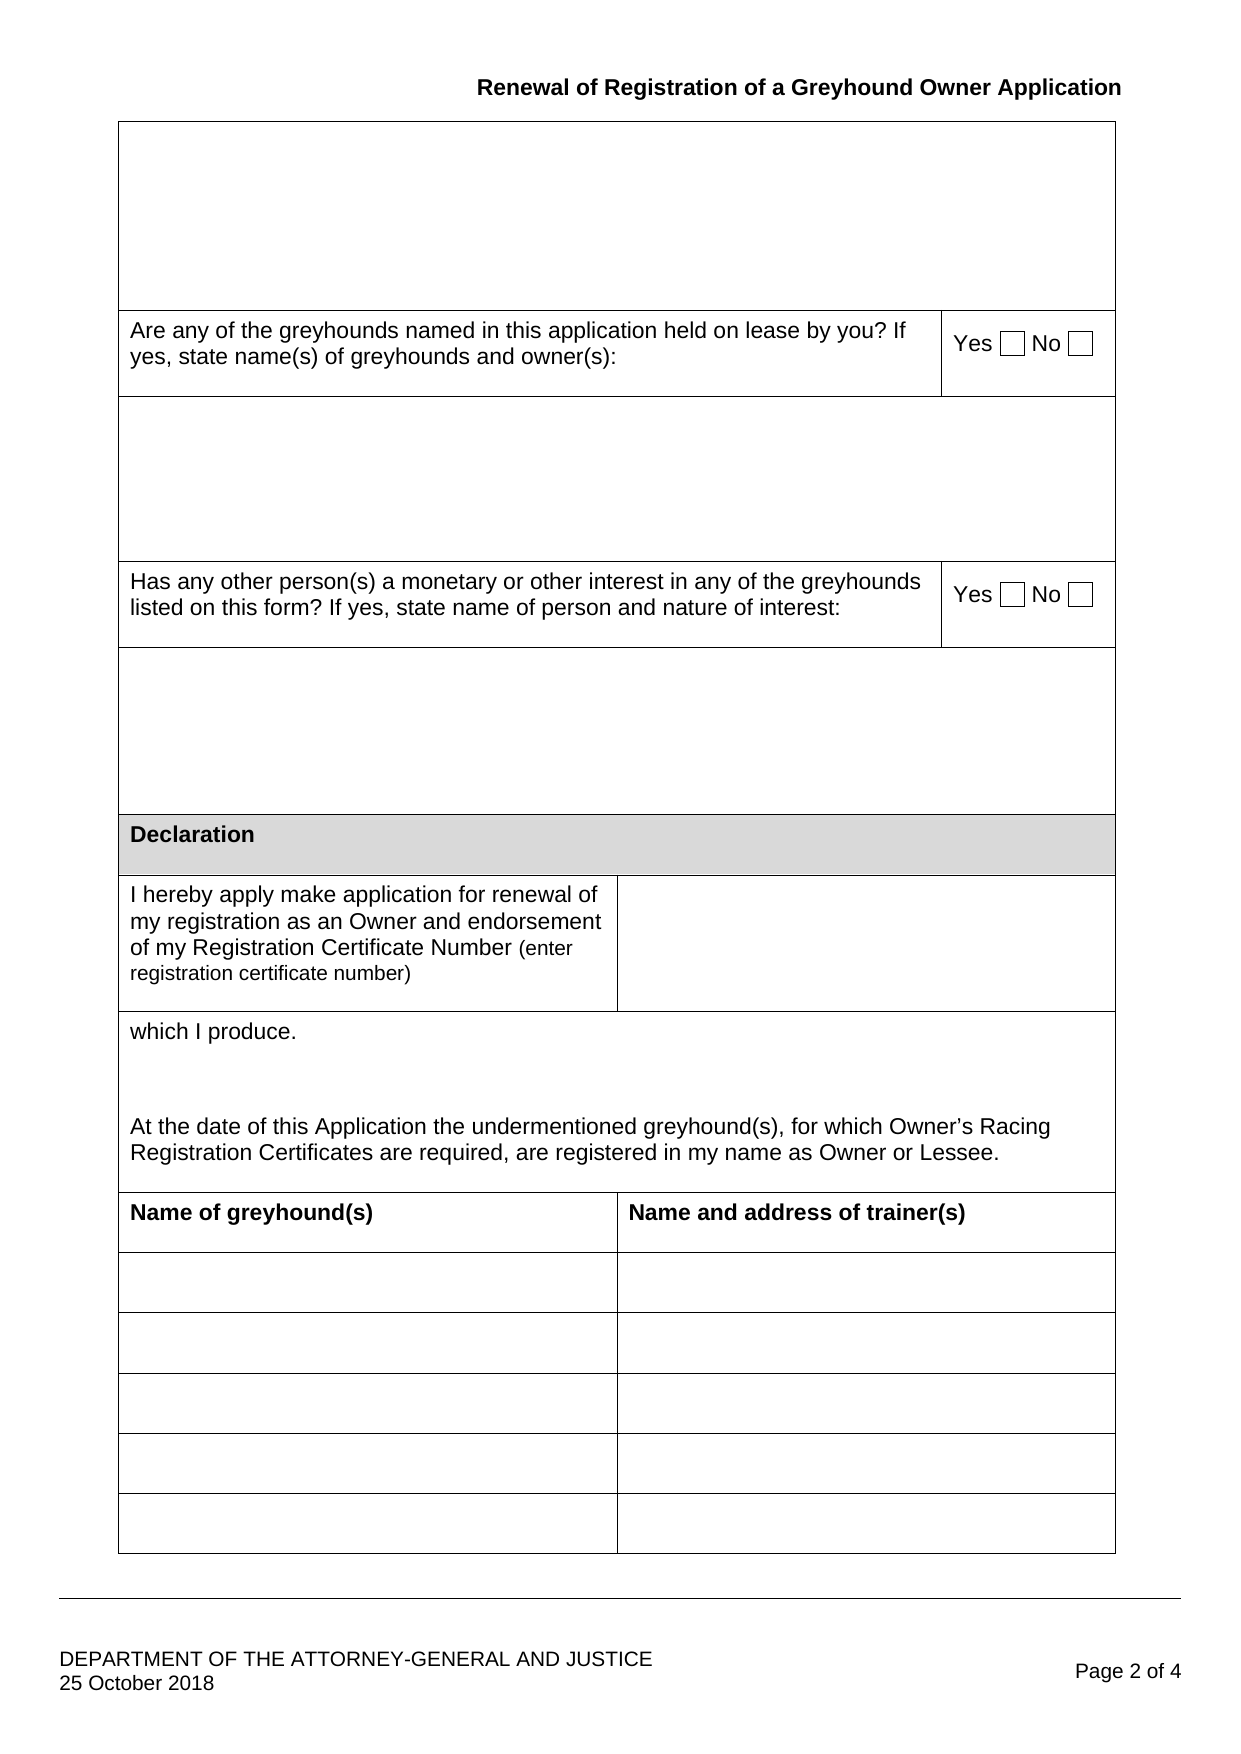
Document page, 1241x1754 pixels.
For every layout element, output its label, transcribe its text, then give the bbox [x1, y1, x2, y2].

table_cell [618, 876, 1115, 1011]
table_cell Declaration [119, 815, 1115, 874]
table_cell [618, 1253, 1115, 1312]
table_cell Are any of the greyhounds named in this application held on lease by you? If yes, state name(s) of greyhounds and owner(s): [119, 311, 941, 396]
table_cell [119, 1494, 617, 1553]
table_cell [119, 648, 1115, 814]
table_cell Name and address of trainer(s) [618, 1193, 1115, 1252]
table_cell [618, 1313, 1115, 1372]
table_cell [618, 1434, 1115, 1493]
table_cell which I produce. At the date of this Application the undermentioned greyhound(s), for which Owner’s Racing Registration Certificates are required, are registered in my name as Owner or Lessee. [119, 1012, 1115, 1192]
table_cell I hereby apply make application for renewal of my registration as an Owner and endorsement of my Registration Certificate Number (enter registration certificate number) [119, 876, 617, 1011]
table_cell Has any other person(s) a monetary or other interest in any of the greyhounds listed on this form? If yes, state name of person and nature of interest: [119, 562, 941, 647]
table_cell [119, 1434, 617, 1493]
table_cell [618, 1374, 1115, 1432]
table_cell [119, 1313, 617, 1372]
table_cell Yes No [942, 562, 1115, 647]
table_cell [618, 1494, 1115, 1553]
table_cell [119, 1253, 617, 1312]
table_cell [119, 122, 1115, 310]
table_cell Name of greyhound(s) [119, 1193, 617, 1252]
table_cell [119, 397, 1115, 561]
table_cell Yes No [942, 311, 1115, 396]
table_cell [119, 1374, 617, 1432]
